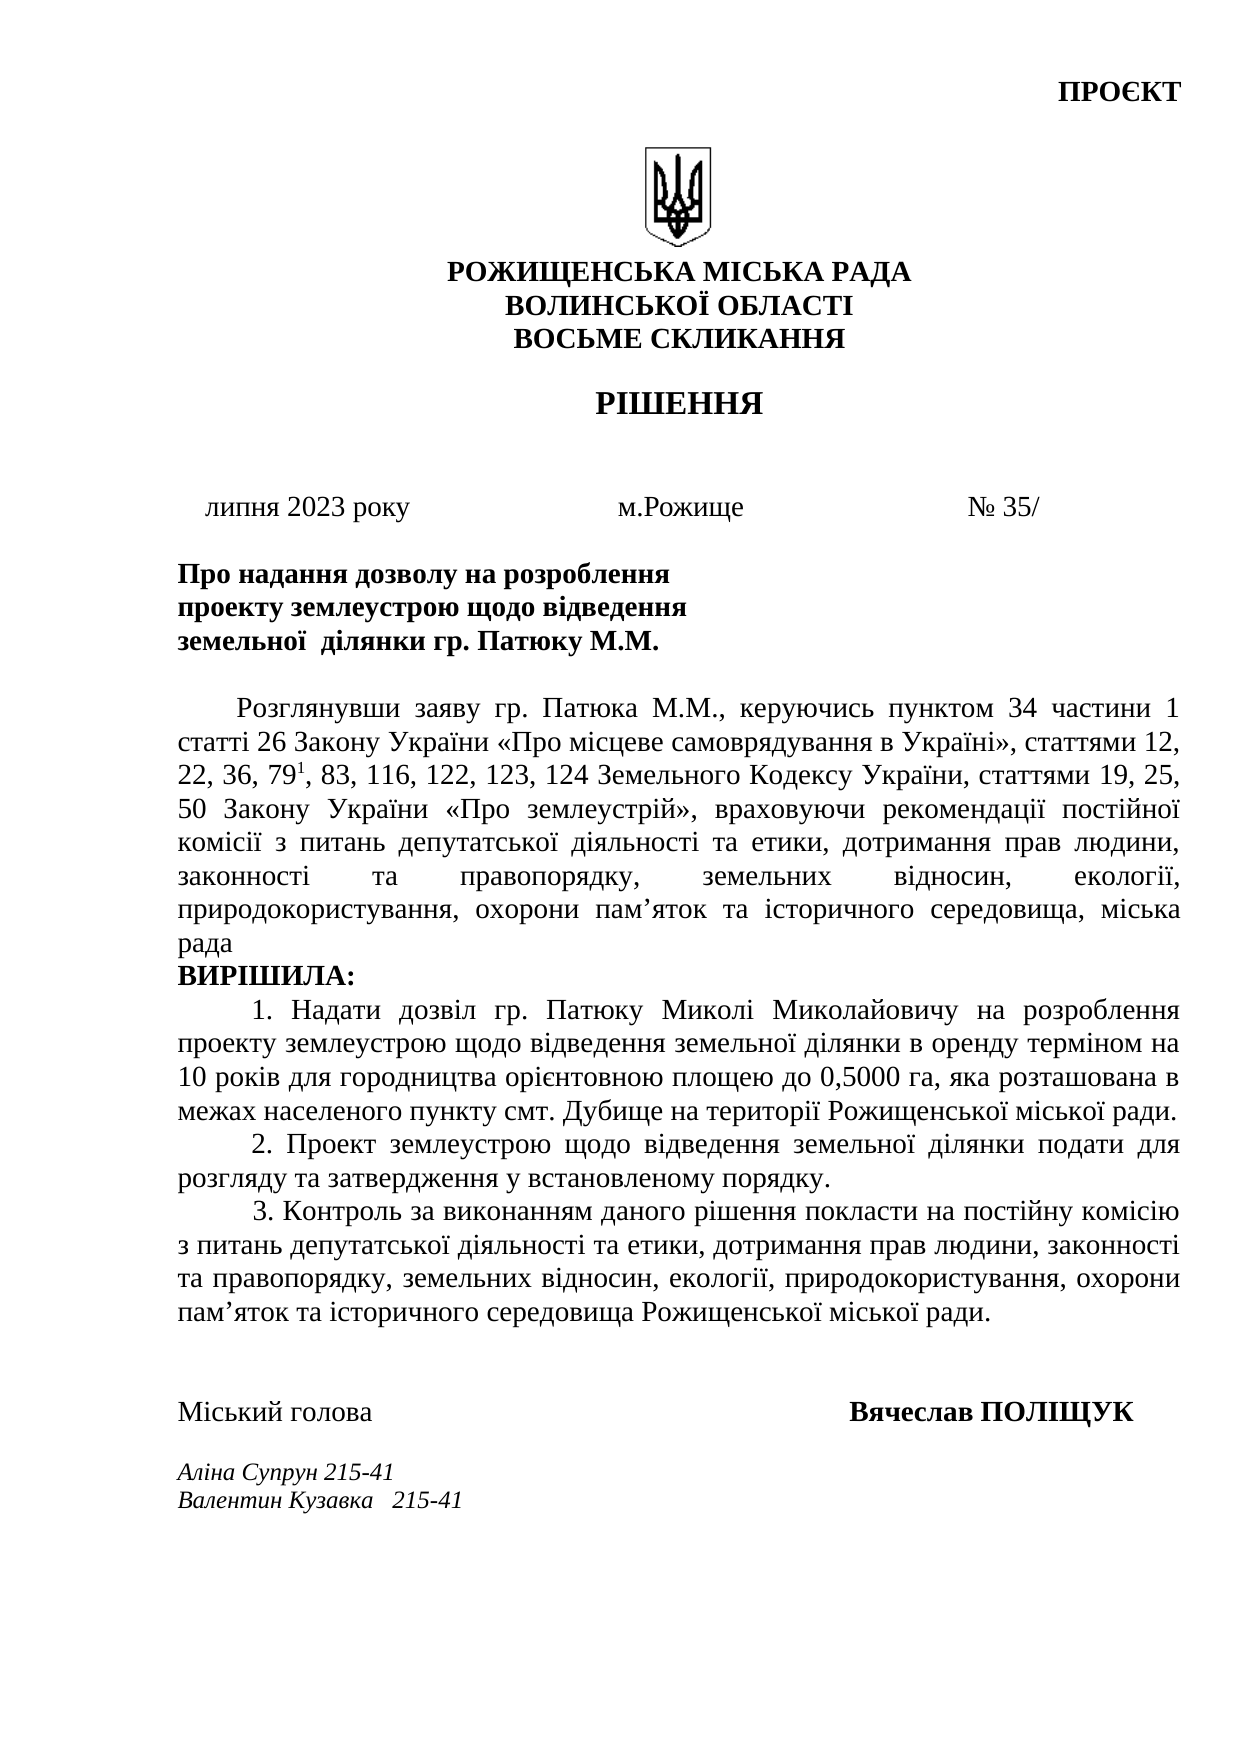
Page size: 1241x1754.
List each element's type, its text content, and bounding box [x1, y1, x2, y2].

text РІШЕННЯ [177, 383, 1181, 422]
text ВОСЬМЕ СКЛИКАННЯ [177, 321, 1181, 355]
text Міський голова Вячеслав ПОЛІЩУК [177, 1394, 1181, 1428]
text РОЖИЩЕНСЬКА МІСЬКА РАДА [177, 254, 1181, 288]
text проекту землеустрою щодо відведення [177, 589, 1181, 623]
text Розглянувши заяву гр. Патюка М.М., керуючись пунктом 34 частини 1 статті 26 Закону України «Про місцеве самоврядування в Україні», статтями 12, 22, 36, 791, 83, 116, 122, 123, 124 Земельного Кодексу України, статтями 19, 25, 50 Закону України «Про землеустрій», враховуючи рекомендації постійної комісії з питань депутатської діяльності та етики, дотримання прав людини, законності та правопорядку, земельних відносин, екології, природокористування, охорони пам’яток та історичного середовища, міська рада [177, 690, 1181, 958]
table_header м.Рожище [520, 489, 842, 522]
text Аліна Супрун 215-41 [177, 1457, 1181, 1486]
text ВИРІШИЛА: [177, 958, 1181, 992]
text Про надання дозволу на розроблення [177, 556, 1181, 589]
text ВОЛИНСЬКОЇ ОБЛАСТІ [177, 288, 1181, 321]
text 2. Проект землеустрою щодо відведення земельної ділянки подати для розгляду та затвердження у встановленому порядку. [177, 1126, 1181, 1193]
text 3. Контроль за виконанням даного рішення покласти на постійну комісію з питань депутатської діяльності та етики, дотримання прав людини, законності та правопорядку, земельних відносин, екології, природокористування, охорони пам’яток та історичного середовища Рожищенської міської ради. [177, 1193, 1181, 1327]
text земельної ділянки гр. Патюку М.М. [177, 623, 1181, 657]
text 1. Надати дозвіл гр. Патюку Миколі Миколайовичу на розроблення проекту землеустрою щодо відведення земельної ділянки в оренду терміном на 10 років для городництва орієнтовною площею до 0,5000 га, яка розташована в межах населеного пункту смт. Дубище на території Рожищенської міської ради. [177, 992, 1181, 1126]
table_header липня 2023 року [194, 489, 519, 522]
text Валентин Кузавка 215-41 [177, 1486, 1166, 1514]
table_header № 35/ [842, 489, 1165, 522]
